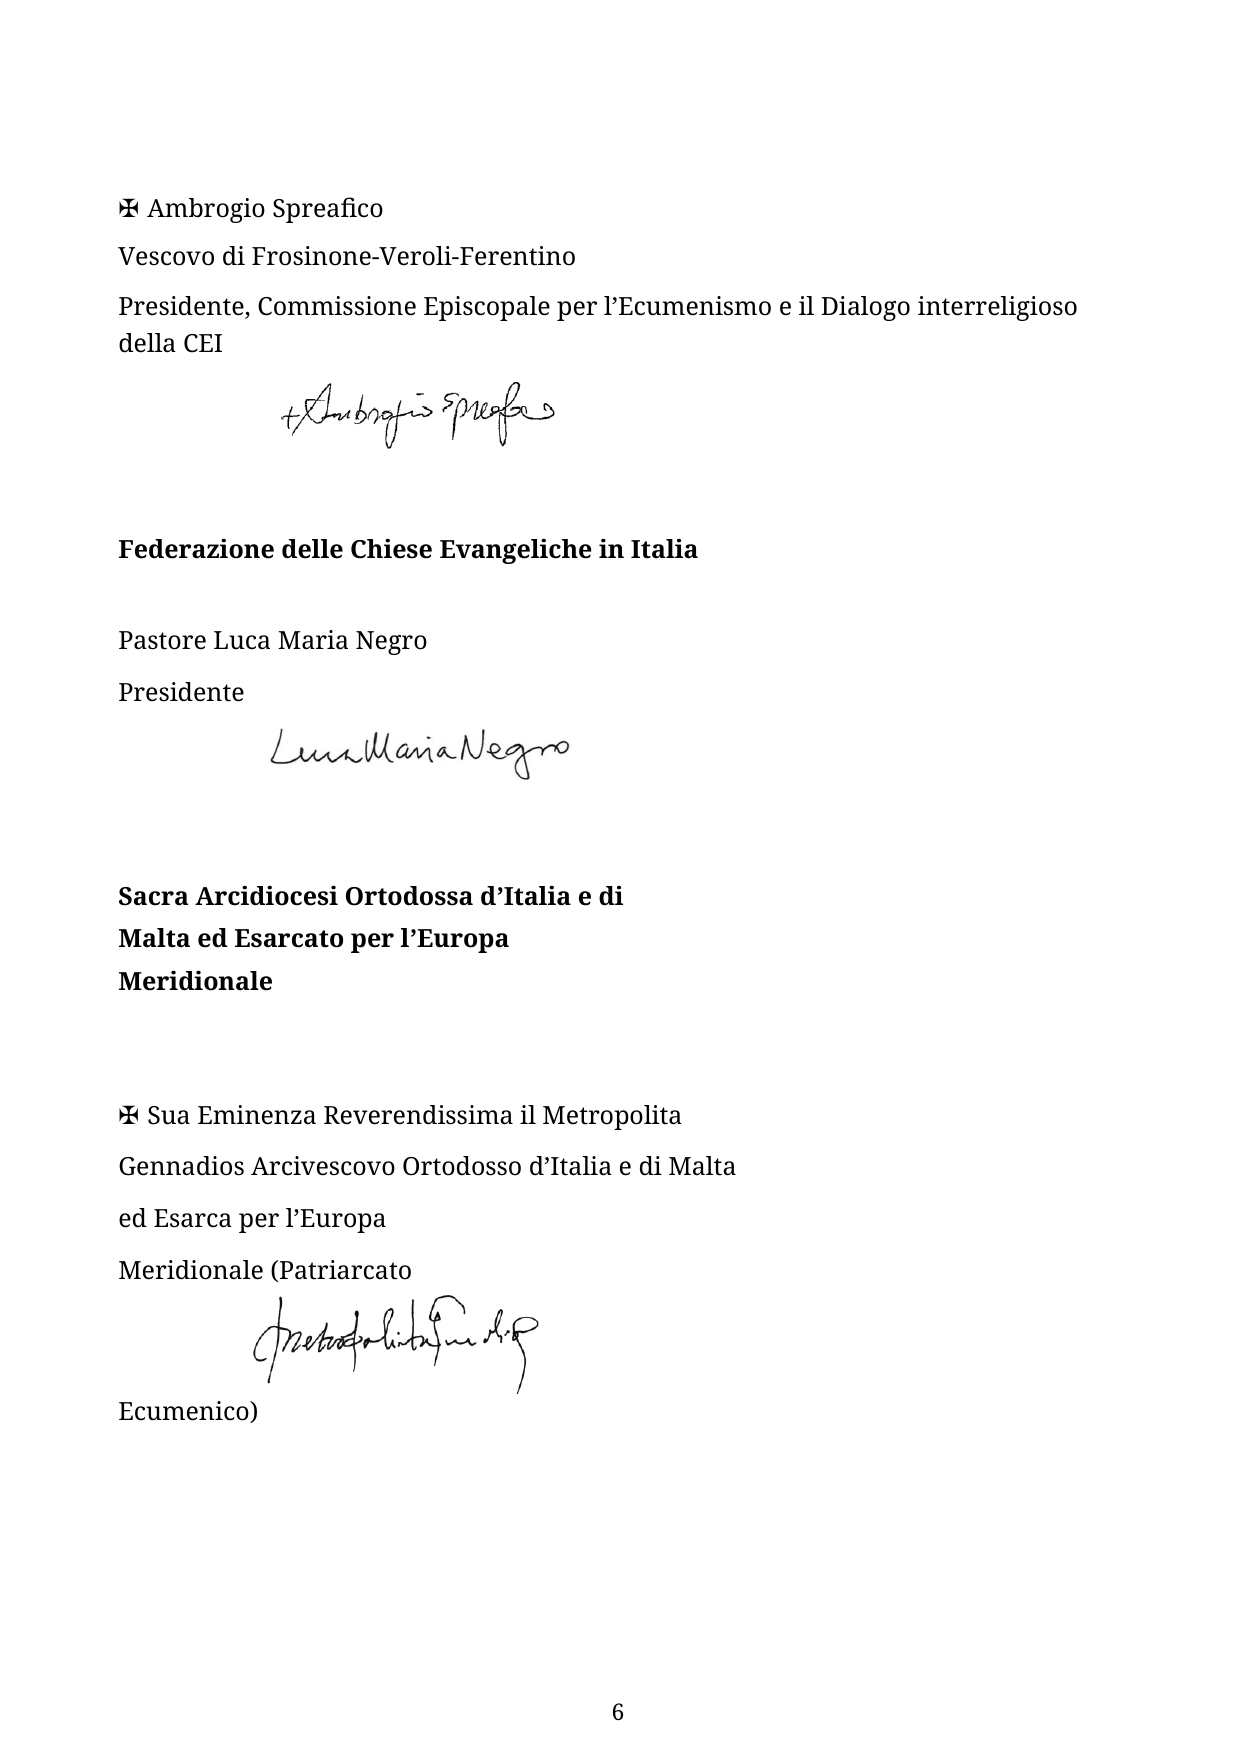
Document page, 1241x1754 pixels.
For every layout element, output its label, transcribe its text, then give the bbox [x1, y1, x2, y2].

text Vescovo di Frosinone-Veroli-Ferentino [118, 239, 1138, 273]
subtitle Sacra Arcidiocesi Ortodossa d’Italia e di Malta ed Esarcato per l’Europa Meridionale [118, 878, 649, 997]
picture [267, 727, 574, 780]
text Pastore Luca Maria Negro Presidente [118, 623, 522, 709]
text ✠ Ambrogio Spreafico [118, 190, 1138, 224]
text Presidente, Commissione Episcopale per l’Ecumenismo e il Dialogo interreligioso della CEI [118, 288, 1121, 360]
subtitle Federazione delle Chiese Evangeliche in Italia [118, 532, 1138, 566]
picture [281, 382, 555, 449]
text ✠ Sua Eminenza Reverendissima il Metropolita Gennadios Arcivescovo Ortodosso d’Italia e di Malta [118, 1097, 771, 1182]
picture [253, 1295, 539, 1394]
